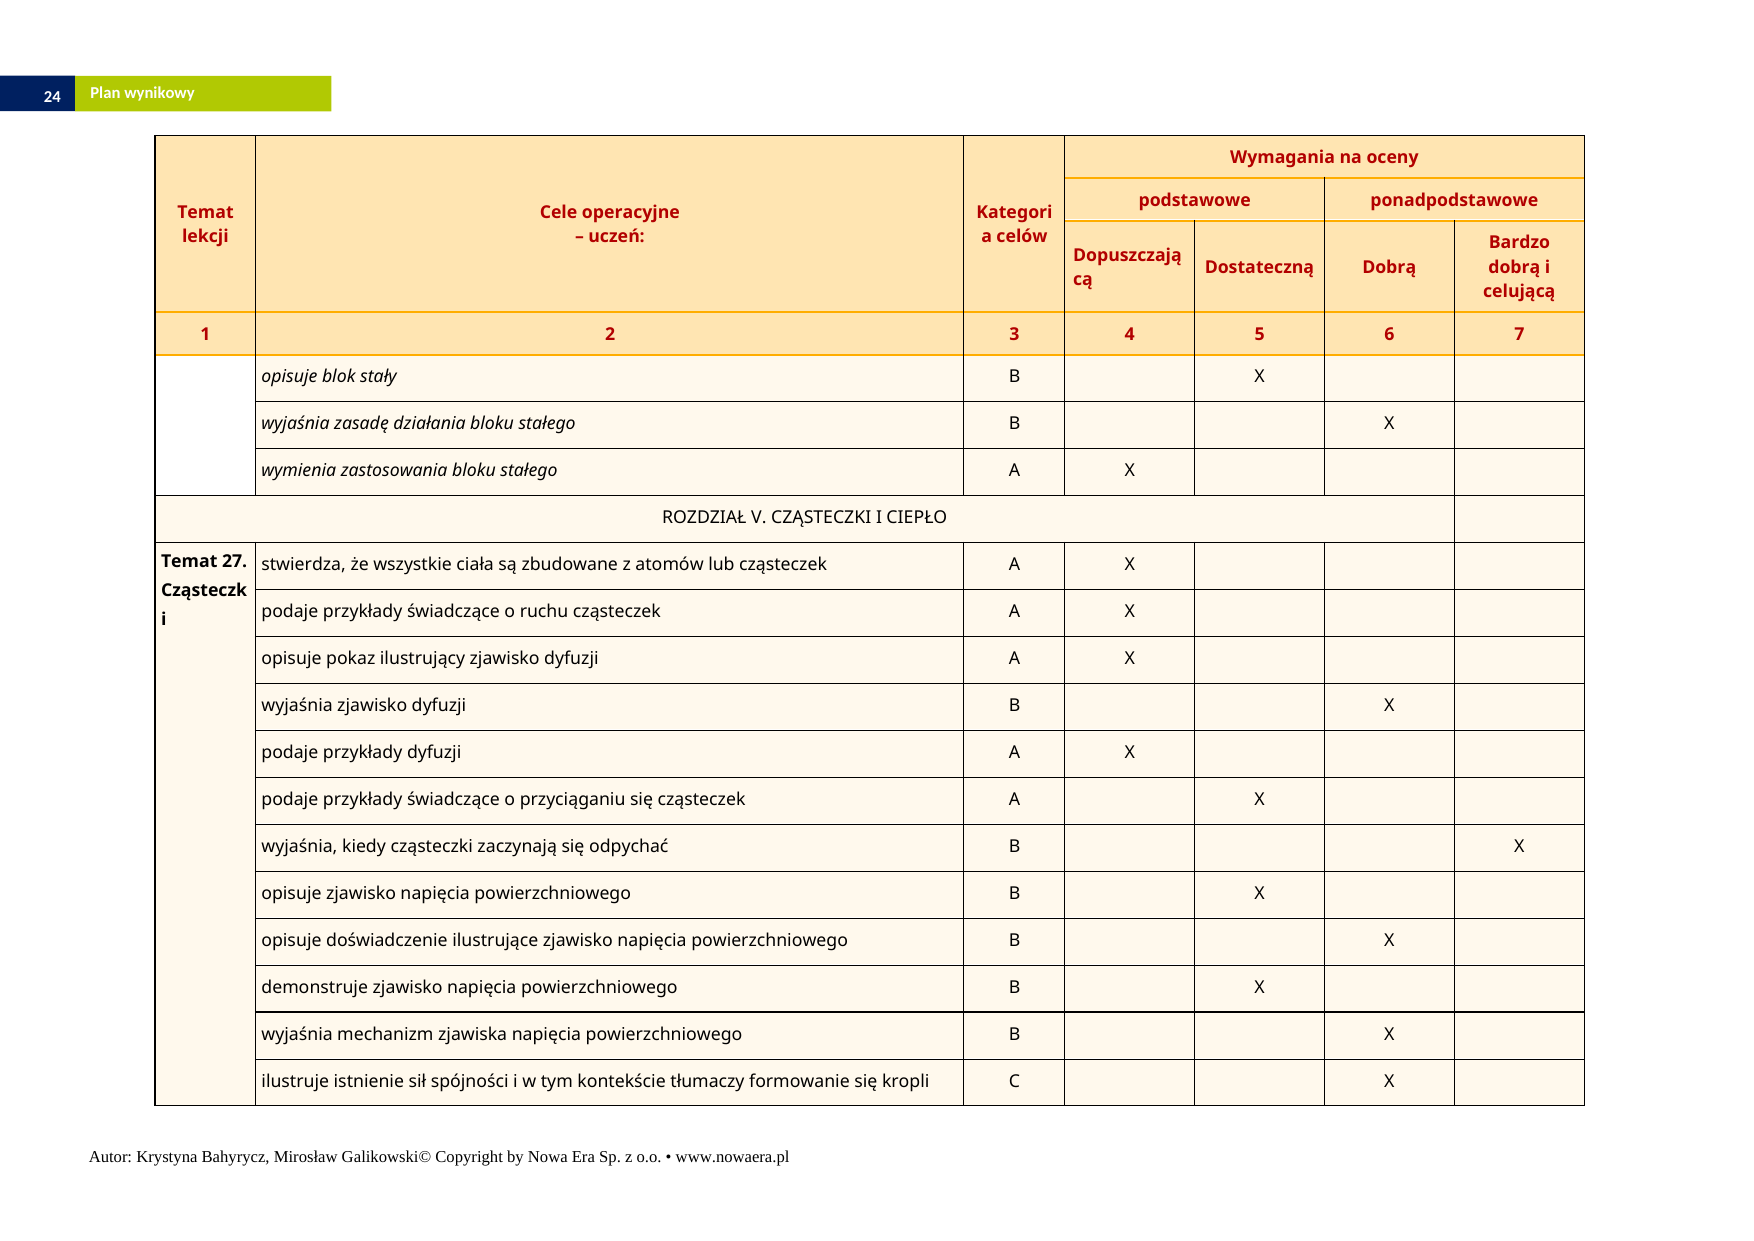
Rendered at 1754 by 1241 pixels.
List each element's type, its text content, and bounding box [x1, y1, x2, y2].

table_cell [1195, 543, 1324, 589]
table_cell [1455, 1013, 1584, 1058]
table_cell [1325, 731, 1454, 777]
table_cell C [964, 1060, 1064, 1105]
table_cell 5 [1195, 313, 1324, 354]
table_cell [1065, 1060, 1194, 1105]
table_cell [1455, 778, 1584, 823]
table_cell opisuje zjawisko napięcia powierzchniowego [256, 872, 963, 917]
table_cell wyjaśnia zasadę działania bloku stałego [256, 402, 963, 448]
table_cell [1325, 637, 1454, 683]
table_cell X [1065, 543, 1194, 589]
table_cell [1325, 825, 1454, 871]
table_cell [1325, 778, 1454, 823]
table_cell X [1065, 449, 1194, 495]
table_cell X [1455, 825, 1584, 871]
table_cell ponadpodstawowe [1325, 179, 1584, 219]
table_cell [1455, 966, 1584, 1011]
table_header Cele operacyjne – uczeń: [256, 136, 963, 311]
table_cell [1455, 356, 1584, 401]
table_cell A [964, 449, 1064, 495]
table_cell [1065, 402, 1194, 448]
table_cell podstawowe [1065, 179, 1324, 219]
table_cell [1195, 449, 1324, 495]
table_cell Dopuszczającą [1065, 222, 1194, 311]
table_cell [1325, 590, 1454, 636]
table_cell X [1325, 919, 1454, 964]
table_cell B [964, 402, 1064, 448]
table_cell ilustruje istnienie sił spójności i w tym kontekście tłumaczy formowanie się kropli [256, 1060, 963, 1105]
table_cell demonstruje zjawisko napięcia powierzchniowego [256, 966, 963, 1011]
table_cell Rozdział V. Cząsteczki i ciepło [156, 496, 1454, 542]
table_cell Dobrą [1325, 222, 1454, 311]
table_cell X [1065, 731, 1194, 777]
table_cell [1325, 966, 1454, 1011]
table_header Kategoria celów [964, 136, 1064, 311]
table_cell X [1325, 1060, 1454, 1105]
table_cell [1065, 778, 1194, 823]
table_cell B [964, 1013, 1064, 1058]
table_cell B [964, 684, 1064, 729]
table_cell [1455, 402, 1584, 448]
table_cell X [1195, 778, 1324, 823]
table_cell 6 [1325, 313, 1454, 354]
table_cell [1195, 825, 1324, 871]
table_cell [1455, 684, 1584, 729]
table_cell B [964, 356, 1064, 401]
table_cell [1195, 1013, 1324, 1058]
table_cell [1455, 919, 1584, 964]
table_cell A [964, 590, 1064, 636]
table_cell [1065, 872, 1194, 917]
table_cell 2 [256, 313, 963, 354]
table_cell [1195, 684, 1324, 729]
table_cell wyjaśnia zjawisko dyfuzji [256, 684, 963, 729]
table_cell A [964, 543, 1064, 589]
table_cell 3 [964, 313, 1064, 354]
table_cell opisuje pokaz ilustrujący zjawisko dyfuzji [256, 637, 963, 683]
table_cell wymienia zastosowania bloku stałego [256, 449, 963, 495]
table_cell [1065, 1013, 1194, 1058]
table_cell Bardzo dobrą i celującą [1455, 222, 1584, 311]
table_cell B [964, 872, 1064, 917]
table_cell [1455, 637, 1584, 683]
table_cell Dostateczną [1195, 222, 1324, 311]
table_cell [1325, 449, 1454, 495]
table_cell [1455, 1060, 1584, 1105]
table_cell [1195, 919, 1324, 964]
table_header Temat lekcji [156, 136, 255, 311]
table_cell opisuje doświadczenie ilustrujące zjawisko napięcia powierzchniowego [256, 919, 963, 964]
table_cell X [1195, 356, 1324, 401]
table_cell X [1325, 684, 1454, 729]
table_cell 4 [1065, 313, 1194, 354]
table_cell X [1325, 1013, 1454, 1058]
table_cell A [964, 637, 1064, 683]
table_cell [1195, 590, 1324, 636]
table_cell [1195, 637, 1324, 683]
table_cell [1325, 356, 1454, 401]
table_cell Temat 27. Cząsteczki [156, 543, 255, 1105]
table_cell B [964, 919, 1064, 964]
table_cell [1065, 919, 1194, 964]
table_cell [1455, 543, 1584, 589]
table_cell [1065, 966, 1194, 1011]
table_cell podaje przykłady świadczące o przyciąganiu się cząsteczek [256, 778, 963, 823]
table_cell [1455, 872, 1584, 917]
table_cell [1455, 496, 1584, 542]
table_cell [1065, 356, 1194, 401]
table_cell [1455, 449, 1584, 495]
table_cell X [1065, 637, 1194, 683]
table_cell wyjaśnia, kiedy cząsteczki zaczynają się odpychać [256, 825, 963, 871]
table_cell A [964, 778, 1064, 823]
table_cell A [964, 731, 1064, 777]
table_cell stwierdza, że wszystkie ciała są zbudowane z atomów lub cząsteczek [256, 543, 963, 589]
table_cell [1325, 543, 1454, 589]
table_cell opisuje blok stały [256, 356, 963, 401]
table_cell podaje przykłady dyfuzji [256, 731, 963, 777]
table_cell [1195, 1060, 1324, 1105]
table_header Wymagania na oceny [1065, 136, 1584, 177]
table_cell wyjaśnia mechanizm zjawiska napięcia powierzchniowego [256, 1013, 963, 1058]
table_cell 1 [156, 313, 255, 354]
table_cell podaje przykłady świadczące o ruchu cząsteczek [256, 590, 963, 636]
table_cell [1195, 402, 1324, 448]
table_cell X [1325, 402, 1454, 448]
table_cell [1455, 731, 1584, 777]
table_cell B [964, 825, 1064, 871]
table_cell [1195, 731, 1324, 777]
table_cell X [1195, 872, 1324, 917]
table_cell [1065, 684, 1194, 729]
table_cell B [964, 966, 1064, 1011]
table_cell 7 [1455, 313, 1584, 354]
table_cell [1325, 872, 1454, 917]
table_cell X [1195, 966, 1324, 1011]
table_cell X [1065, 590, 1194, 636]
table_cell [1065, 825, 1194, 871]
table_cell [1455, 590, 1584, 636]
